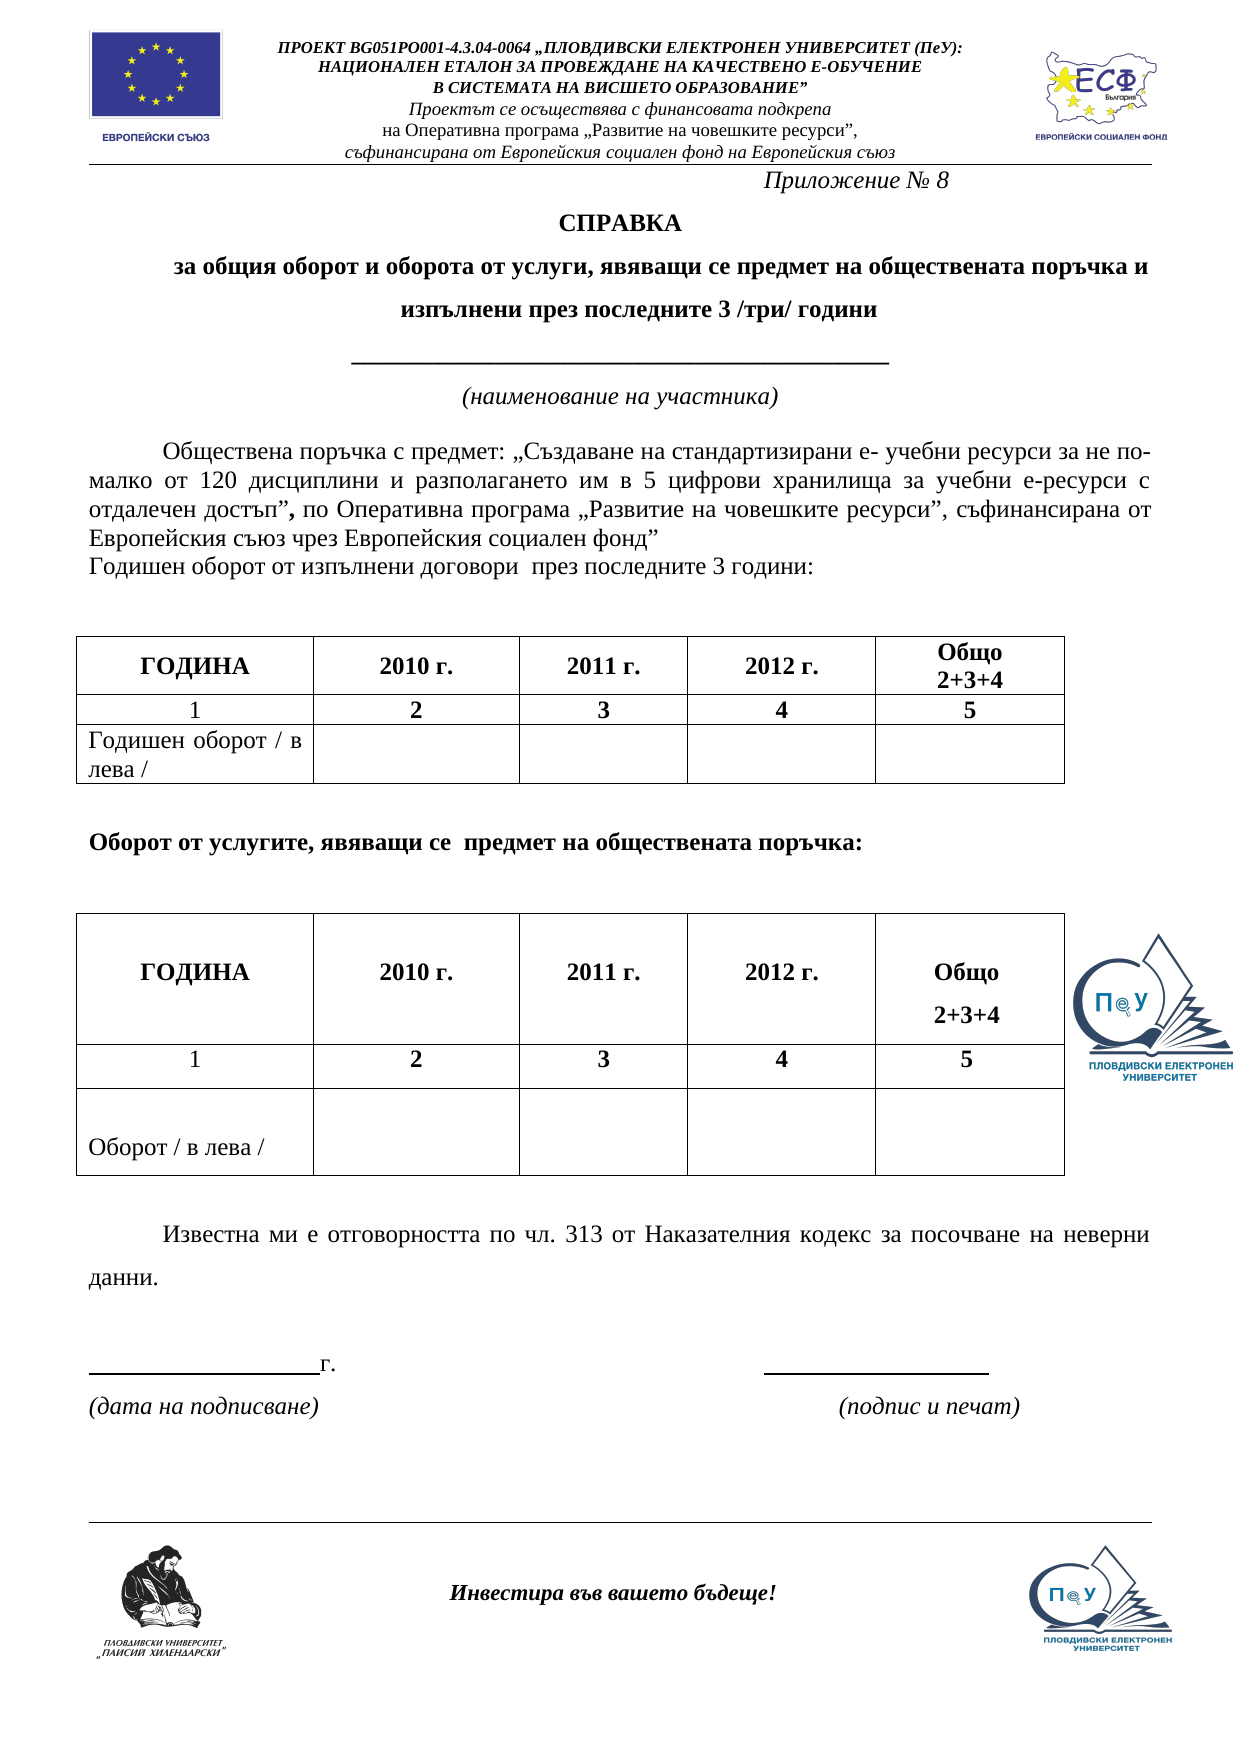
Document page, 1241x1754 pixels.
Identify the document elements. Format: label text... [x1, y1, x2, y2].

table_cell [520, 1089, 687, 1175]
table_header 2012 г. [688, 914, 875, 1043]
table_header 2011 г. [520, 914, 687, 1043]
picture [1065, 919, 1241, 1095]
table_cell Годишен оборот / в лева / [77, 725, 313, 783]
picture [1022, 1536, 1179, 1661]
text Годишен оборот от изпълнени договори през последните 3 години: [88, 551, 1152, 580]
table_cell 4 [688, 1045, 875, 1087]
text СПРАВКА [88, 208, 1152, 237]
table_cell 5 [876, 1045, 1064, 1087]
table_cell Оборот / в лева / [77, 1089, 313, 1175]
table_header 2010 г. [314, 914, 519, 1043]
table_cell 3 [520, 695, 687, 724]
table_cell 1 [77, 1045, 313, 1087]
text за общия оборот и оборота от услуги, явяващи се предмет на обществената поръчка и изпълнени през последните 3 /три/ години [126, 251, 1152, 323]
table_cell 1 [77, 695, 313, 724]
table_cell 5 [876, 695, 1064, 724]
picture [81, 12, 231, 159]
text Приложение № 8 [763, 165, 1152, 194]
text г. [88, 1348, 1152, 1377]
table_cell [520, 725, 687, 783]
text (наименование на участника) [88, 381, 1152, 409]
table_header ГОДИНА [77, 914, 313, 1043]
text ___________________________________________ [88, 338, 1152, 366]
table_cell [876, 725, 1064, 783]
text Оборот от услугите, явяващи се предмет на обществената поръчка: [88, 827, 1152, 856]
text Обществена поръчка с предмет: „Създаване на стандартизирани е- учебни ресурси за не по-малко от 120 дисциплини и разполагането им в 5 цифрови хранилища за учебни е-ресурси с отдалечен достъп”, по Оперативна програма „Развитие на човешките ресурси”, съфинансирана от Европейския съюз чрез Европейския социален фонд” [88, 436, 1152, 551]
table_cell 4 [688, 695, 875, 724]
picture [1032, 48, 1170, 140]
table_header ГОДИНА [77, 637, 313, 694]
table_cell [688, 725, 875, 783]
table_header 2012 г. [688, 637, 875, 694]
table_cell [876, 1089, 1064, 1175]
table_cell [314, 725, 519, 783]
table_header Общо 2+3+4 [876, 914, 1064, 1043]
table_header Общо 2+3+4 [876, 637, 1064, 694]
table_header 2010 г. [314, 637, 519, 694]
table_cell [688, 1089, 875, 1175]
table_cell 3 [520, 1045, 687, 1087]
table_cell 2 [314, 695, 519, 724]
table_cell [314, 1089, 519, 1175]
table_cell 2 [314, 1045, 519, 1087]
text Известна ми е отговорността по чл. 313 от Наказателния кодекс за посочване на неверни данни. [88, 1219, 1152, 1291]
table_header 2011 г. [520, 637, 687, 694]
text (дата на подписване) (подпис и печат) [88, 1391, 1152, 1420]
picture [88, 1525, 243, 1679]
